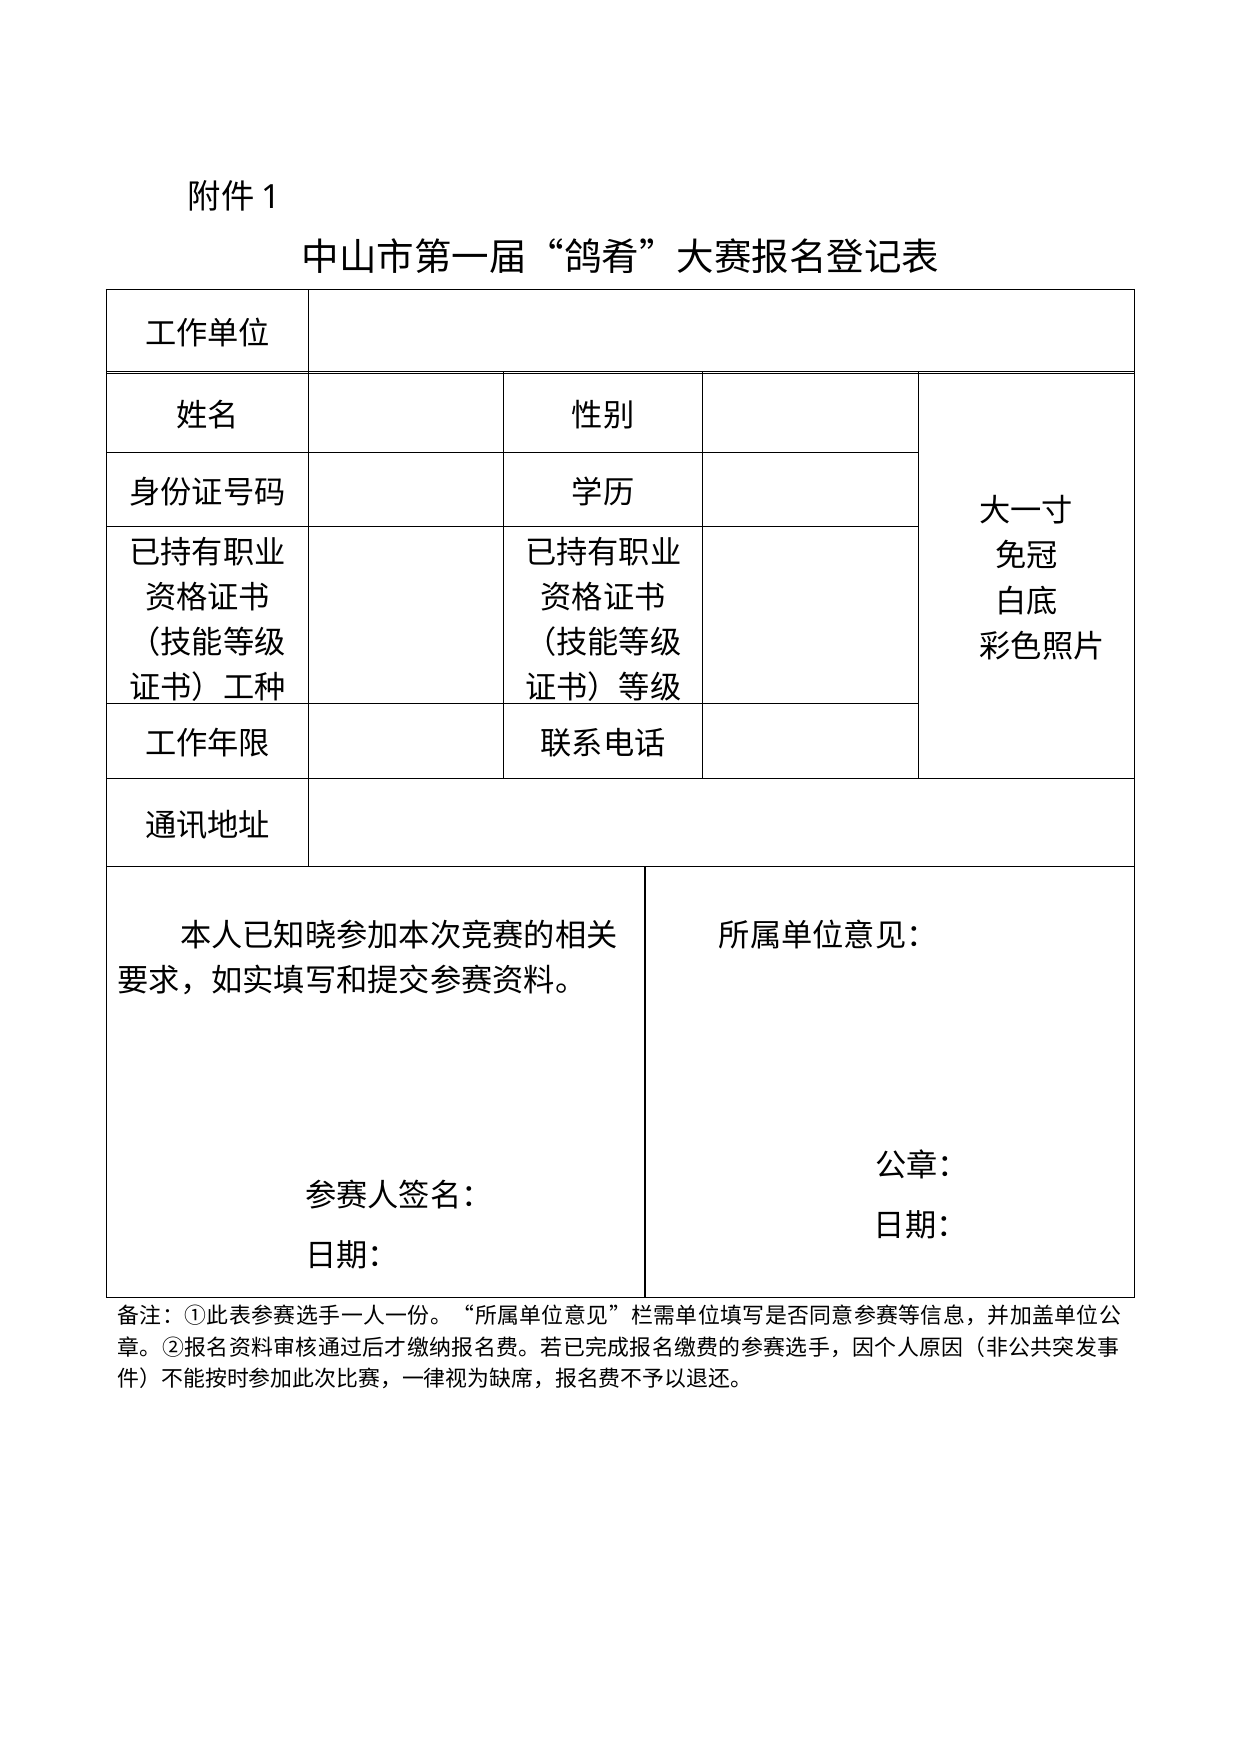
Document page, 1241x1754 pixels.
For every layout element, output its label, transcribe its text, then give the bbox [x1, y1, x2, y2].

table_cell 所属单位意见： 公章： 日期： [646, 867, 1134, 1297]
table_cell [309, 374, 503, 452]
table_cell 大一寸 免冠 白底 彩色照片 [919, 374, 1134, 777]
table_cell [309, 704, 503, 777]
text 附件1 [187, 162, 1053, 227]
table_cell 备注：①此表参赛选手一人一份。“所属单位意见”栏需单位填写是否同意参赛等信息，并加盖单位公章。②报名资料审核通过后才缴纳报名费。若已完成报名缴费的参赛选手，因个人原因（非公共突发事件）不能按时参加此次比赛，一律视为缺席，报名费不予以退还。 [106, 1298, 1134, 1393]
table_cell [309, 779, 1134, 866]
table_cell 已持有职业资格证书（技能等级证书）等级 [504, 527, 702, 703]
table_cell [703, 704, 918, 777]
table_cell 已持有职业资格证书（技能等级证书）工种 [107, 527, 308, 703]
table_cell [703, 453, 918, 526]
table_cell 学历 [504, 453, 702, 526]
table_cell [309, 453, 503, 526]
table_cell 身份证号码 [107, 453, 308, 526]
table_header 工作单位 [107, 290, 308, 371]
table_cell 性别 [504, 374, 702, 452]
table_cell [309, 527, 503, 703]
table_cell 本人已知晓参加本次竞赛的相关要求，如实填写和提交参赛资料。 参赛人签名： 日期： [107, 867, 644, 1297]
table_header [309, 290, 1134, 371]
text 中山市第一届“鸽肴”大赛报名登记表 [187, 227, 1053, 281]
table_cell 联系电话 [504, 704, 702, 777]
table_cell 工作年限 [107, 704, 308, 777]
table_cell [703, 374, 918, 452]
table_cell 通讯地址 [107, 779, 308, 866]
table_cell 姓名 [107, 374, 308, 452]
table_cell [703, 527, 918, 703]
